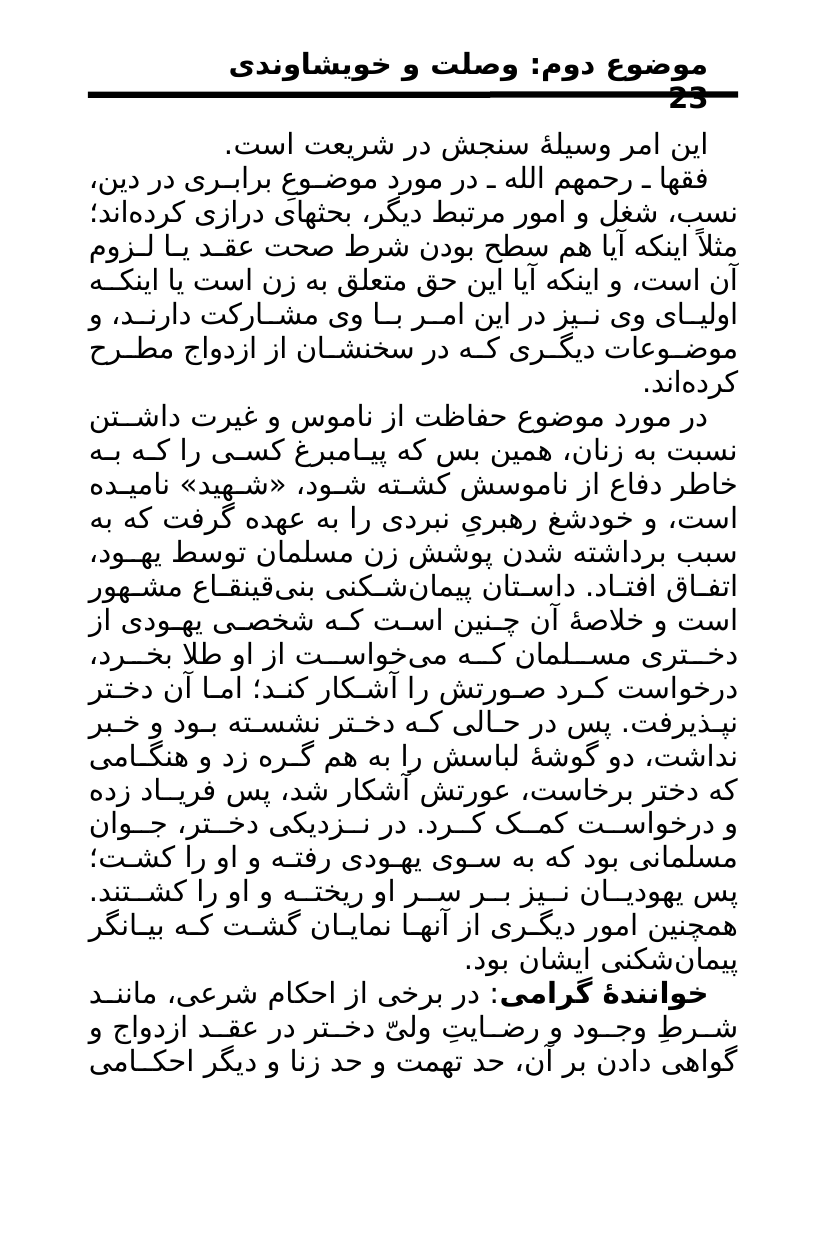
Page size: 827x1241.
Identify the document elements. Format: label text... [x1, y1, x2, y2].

text این امر وسیلهٔ سنجش در شریعت است. [89, 128, 738, 162]
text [89, 977, 738, 1078]
text فقها ـ رحمهم الله ـ در مورد موضوعِ برابری در دین، نسب، شغل و امور مرتبط دیگر، بحثهای درازی کرده‌اند؛ مثلاً اینکه آیا هم سطح بودن شرط صحت عقد یا لزوم آن است، و اینکه آیا این حق متعلق به زن است یا اینکه اولیای وی نیز در این امر با وی مشارکت دارند، و موضوعات دیگری که در سخنشان از ازدواج مطرح کرده‌اند. [89, 162, 738, 399]
text در مورد موضوع حفاظت از ناموس و غیرت داشتن نسبت به زنان، همین بس که پیامبرغ کسی را که به خاطر دفاع از ناموسش کشته شود، «شهید» نامیده است، و خودشغ رهبریِ نبردی را به عهده گرفت که به سبب برداشته شدن پوشش زن مسلمان توسط یهود، اتفاق افتاد. داستان پیمان‌شکنی بنی‌قینقاع مشهور است و خلاصهٔ آن چنین است که شخصی یهودی از دختری مسلمان که می‌خواست از او طلا بخرد، درخواست کرد صورتش را آشکار کند؛ اما آن دختر نپذیرفت. پس در حالی که دختر نشسته بود و خبر نداشت، دو گوشهٔ لباسش را به هم گره زد و هنگامی که دختر برخاست، عورتش آشکار شد، پس فریاد زده و درخواست کمک کرد. در نزدیکی دختر، جوان مسلمانی بود که به سوی یهودی رفته و او را کشت؛ پس یهودیان نیز بر سر او ریخته و او را کشتند. همچنین امور دیگری از آنها نمایان گشت که بیانگر پیمان‌شکنی ایشان بود. [89, 399, 738, 977]
